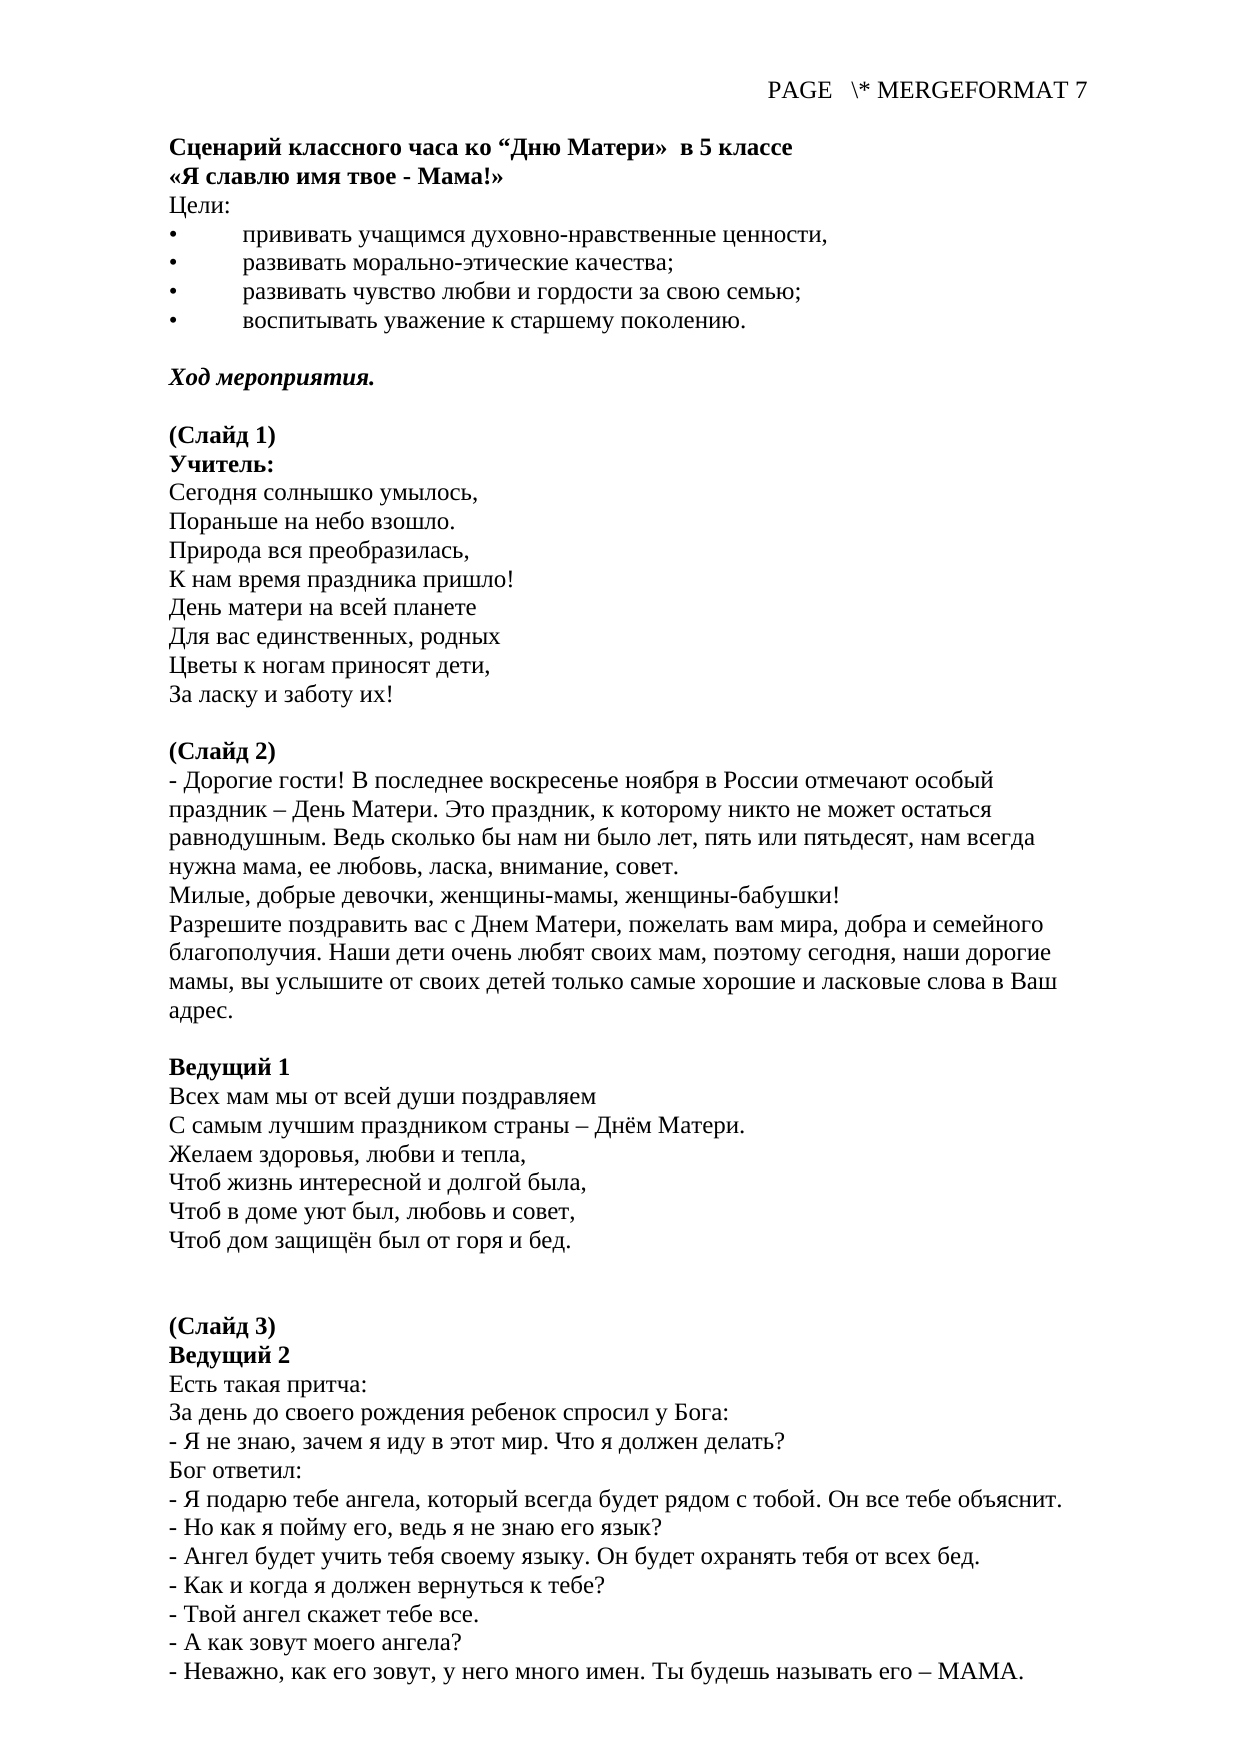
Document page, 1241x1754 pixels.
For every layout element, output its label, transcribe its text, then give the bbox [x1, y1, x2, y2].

text - Неважно, как его зовут, у него много имен. Ты будешь называть его – МАМА. [169, 1656, 1087, 1685]
text Цветы к ногам приносят дети, [169, 650, 1087, 679]
text Природа вся преобразилась, [169, 535, 1087, 564]
text Всех мам мы от всей души поздравляем С самым лучшим праздником страны – Днём Матери. Желаем здоровья, любви и тепла, Чтоб жизнь интересной и долгой была, Чтоб в доме уют был, любовь и совет, Чтоб дом защищён был от горя и бед. [169, 1081, 1087, 1254]
text К нам время праздника пришло! [169, 564, 1087, 592]
text Ведущий 1 [169, 1052, 1087, 1081]
text • развивать чувство любви и гордости за свою семью; [169, 276, 1087, 305]
text За день до своего рождения ребенок спросил у Бога: [169, 1397, 1087, 1426]
text Ход мероприятия. [169, 362, 1087, 391]
text - Как и когда я должен вернуться к тебе? [169, 1570, 1087, 1599]
text Сегодня солнышко умылось, [169, 477, 1087, 506]
text • развивать морально-этические качества; [169, 247, 1087, 276]
text Пораньше на небо взошло. [169, 506, 1087, 535]
text - Но как я пойму его, ведь я не знаю его язык? [169, 1512, 1087, 1541]
text - А как зовут моего ангела? [169, 1627, 1087, 1656]
text Цели: [169, 190, 1087, 219]
text - Я подарю тебе ангела, который всегда будет рядом с тобой. Он все тебе объяснит. [169, 1484, 1087, 1512]
text Сценарий классного часа ко “Дню Матери» в 5 классе [169, 132, 1087, 161]
text (Слайд 1) [169, 420, 1087, 449]
text - Я не знаю, зачем я иду в этот мир. Что я должен делать? [169, 1426, 1087, 1455]
text (Слайд 3) [169, 1311, 1087, 1340]
text Бог ответил: [169, 1455, 1087, 1484]
text Разрешите поздравить вас с Днем Матери, пожелать вам мира, добра и семейного благополучия. Наши дети очень любят своих мам, поэтому сегодня, наши дорогие мамы, вы услышите от своих детей только самые хорошие и ласковые слова в Ваш адрес. [169, 909, 1087, 1024]
text - Дорогие гости! В последнее воскресенье ноября в России отмечают особый праздник – День Матери. Это праздник, к которому никто не может остаться равнодушным. Ведь сколько бы нам ни было лет, пять или пятьдесят, нам всегда нужна мама, ее любовь, ласка, внимание, совет. [169, 765, 1087, 880]
text Учитель: [169, 449, 1087, 477]
text Ведущий 2 [169, 1340, 1087, 1369]
text Милые, добрые девочки, женщины-мамы, женщины-бабушки! [169, 880, 1087, 909]
text - Твой ангел скажет тебе все. [169, 1599, 1087, 1627]
text День матери на всей планете [169, 592, 1087, 621]
text • прививать учащимся духовно-нравственные ценности, [169, 219, 1087, 247]
text (Слайд 2) [169, 736, 1087, 765]
text - Ангел будет учить тебя своему языку. Он будет охранять тебя от всех бед. [169, 1541, 1087, 1570]
text Для вас единственных, родных [169, 621, 1087, 650]
text Есть такая притча: [169, 1369, 1087, 1397]
text За ласку и заботу их! [169, 679, 1087, 707]
text «Я славлю имя твое - Мама!» [169, 161, 1087, 190]
text • воспитывать уважение к старшему поколению. [169, 305, 1087, 334]
